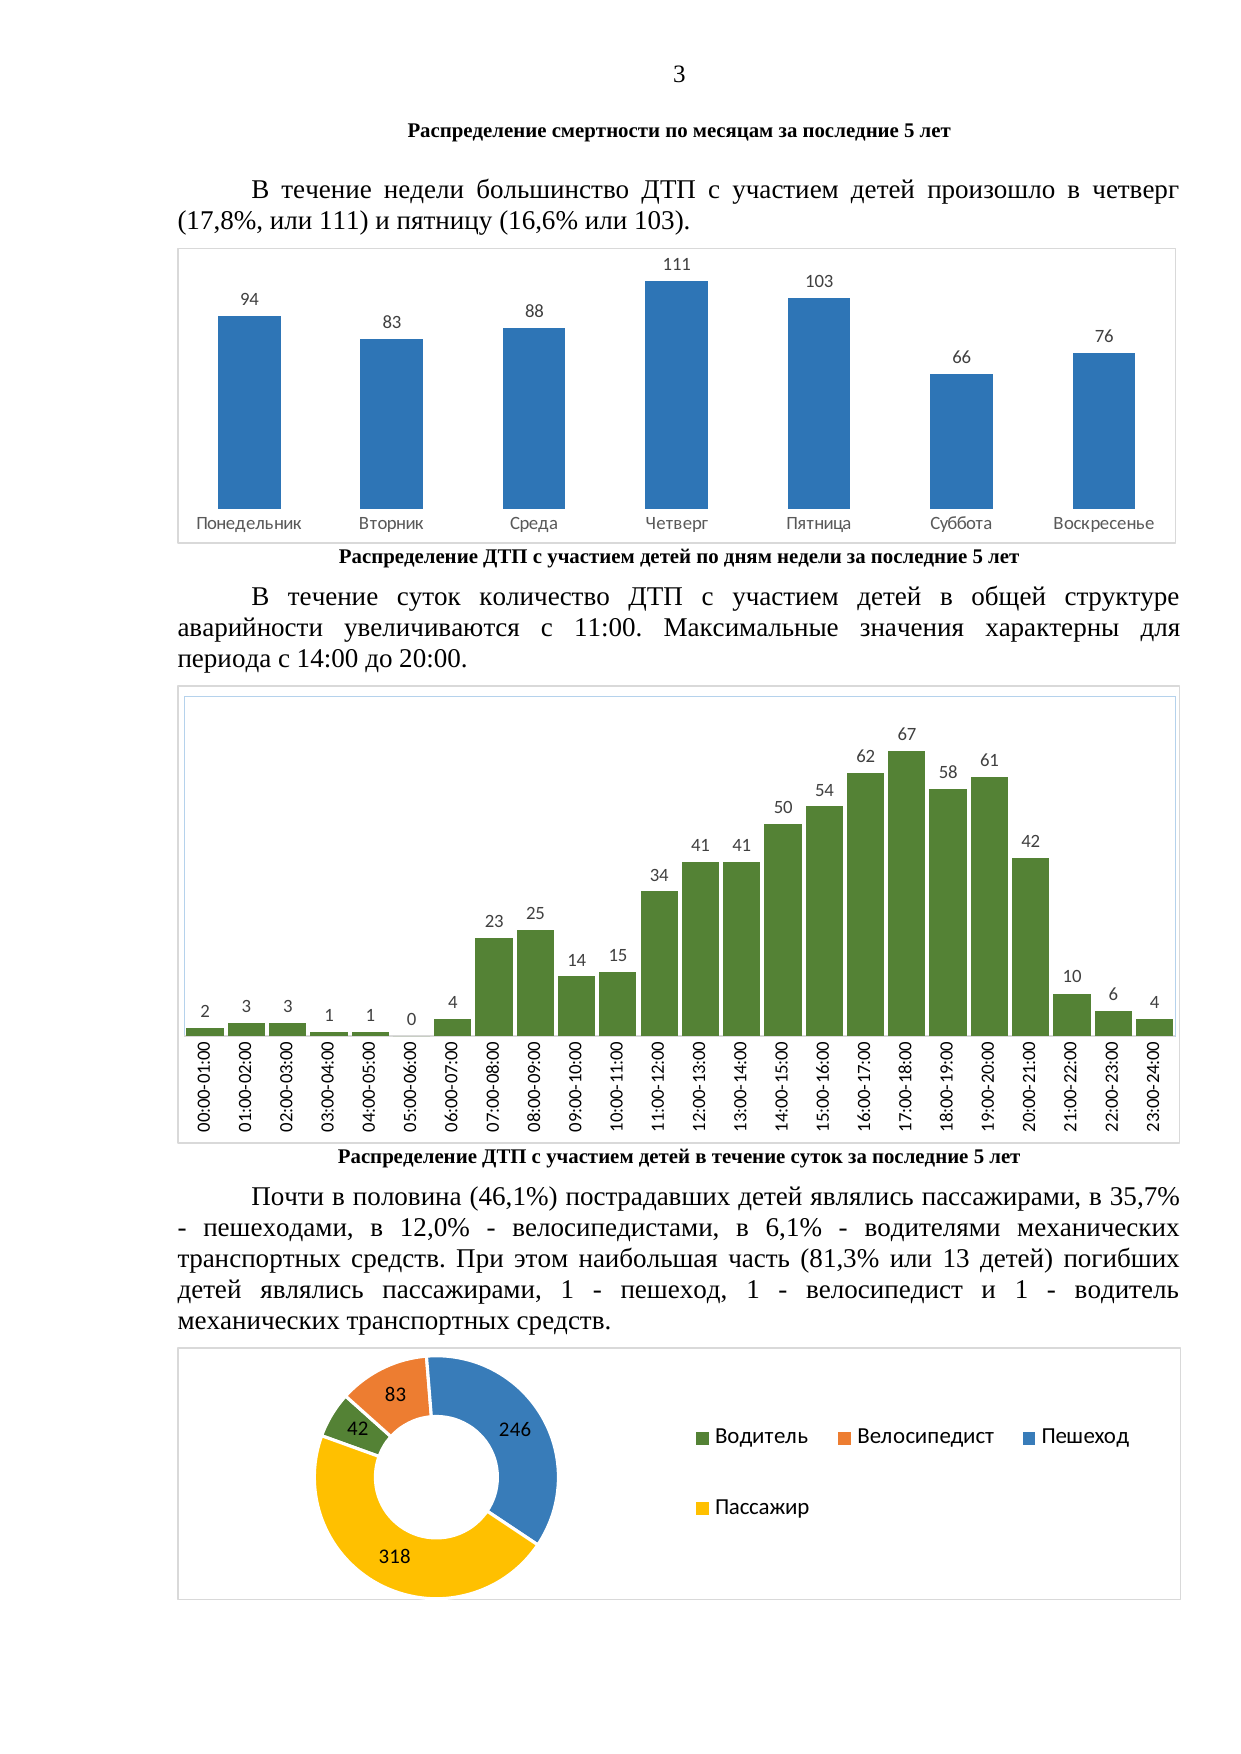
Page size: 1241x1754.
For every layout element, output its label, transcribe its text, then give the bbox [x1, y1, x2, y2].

text Распределение смертности по месяцам за последние 5 лет [177, 118, 1181, 142]
text Распределение ДТП с участием детей в течение суток за последние 5 лет [177, 1144, 1181, 1168]
text Распределение ДТП с участием детей по дням недели за последние 5 лет [177, 544, 1181, 568]
text В течение суток количество ДТП с участием детей в общей структуре аварийности увеличиваются с 11:00. Максимальные значения характерны для периода с 14:00 до 20:00. [177, 580, 1181, 673]
text В течение недели большинство ДТП с участием детей произошло в четверг (17,8%, или 111) и пятницу (16,6% или 103). [177, 173, 1181, 236]
text Почти в половина (46,1%) пострадавших детей являлись пассажирами, в 35,7% - пешеходами, в 12,0% - велосипедистами, в 6,1% - водителями механических транспортных средств. При этом наибольшая часть (81,3% или 13 детей) погибших детей являлись пассажирами, 1 - пешеход, 1 - велосипедист и 1 - водитель механических транспортных средств. [177, 1180, 1181, 1336]
